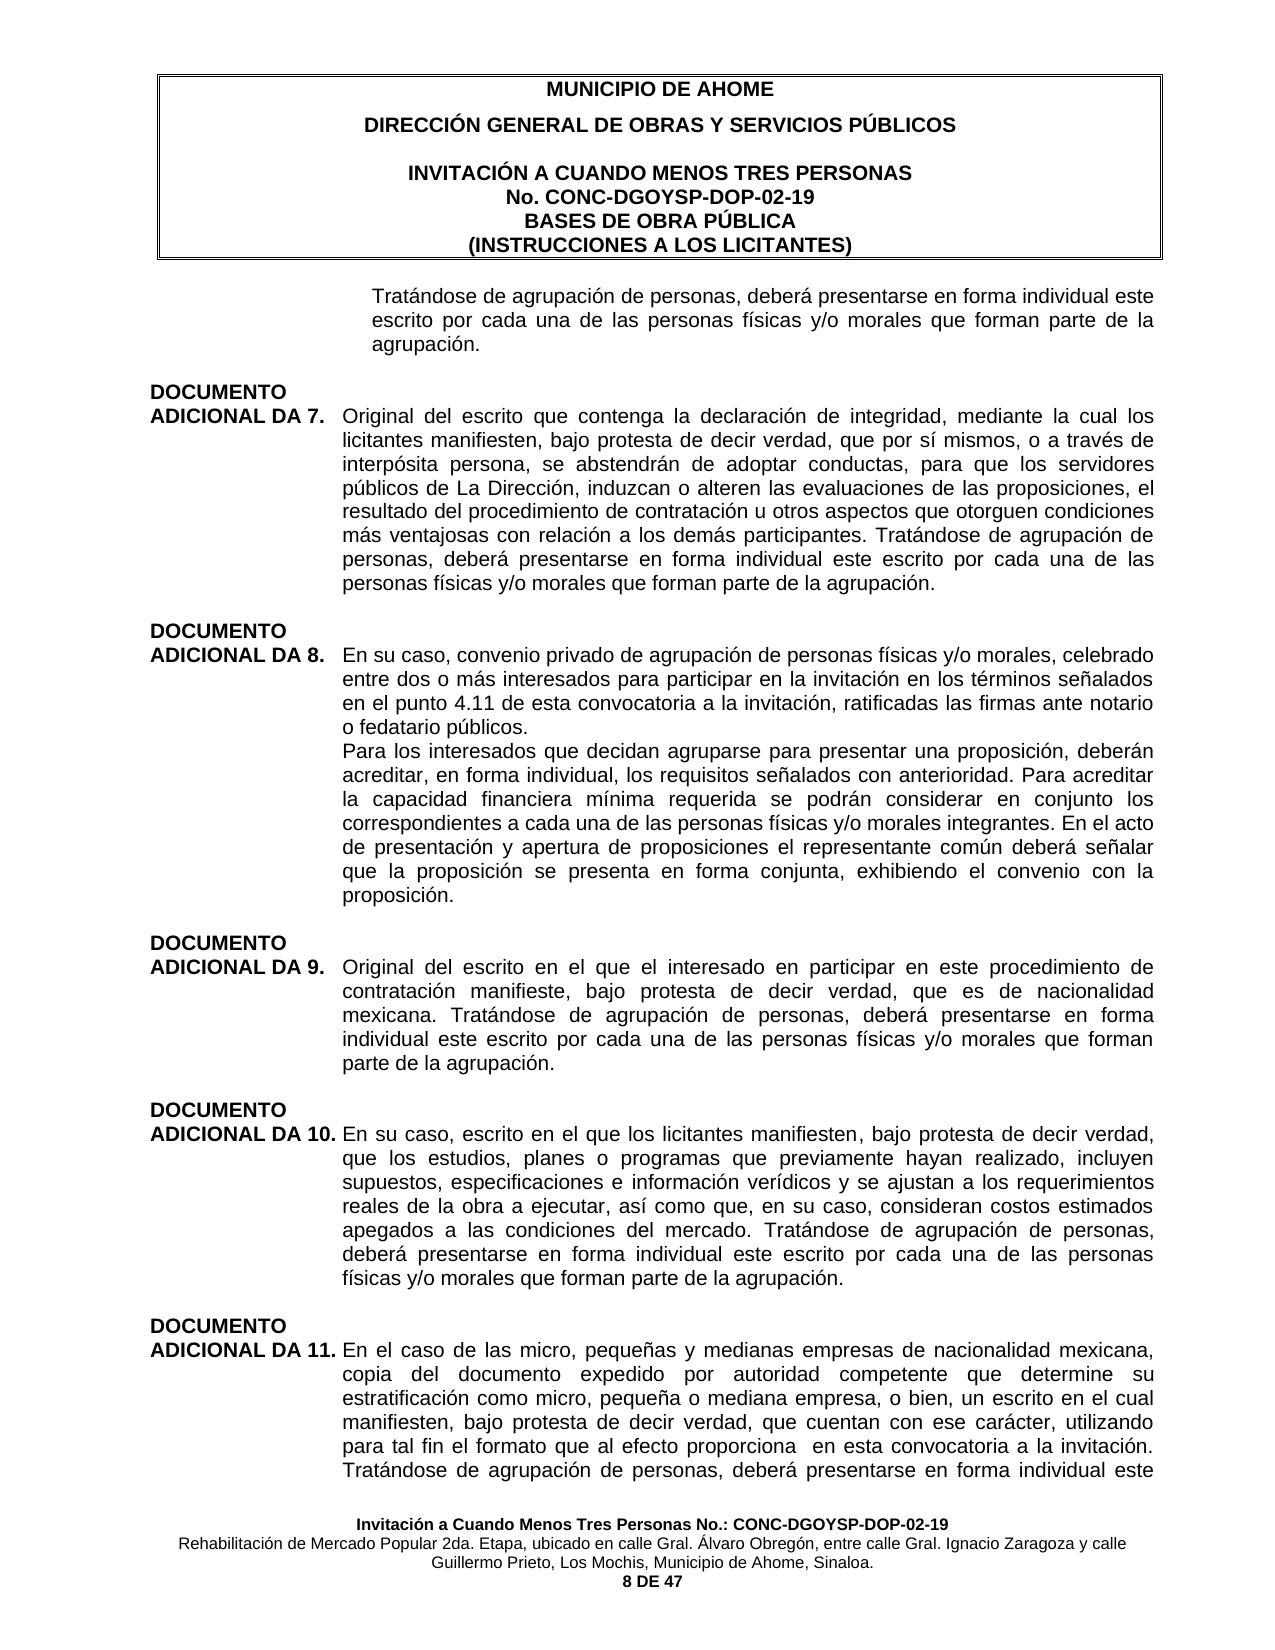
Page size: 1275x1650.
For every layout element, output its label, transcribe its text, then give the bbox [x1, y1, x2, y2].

text DOCUMENTO [150, 931, 1155, 954]
text ADICIONAL DA 8. En su caso, convenio privado de agrupación de personas físicas y/o morales, celebrado entre dos o más interesados para participar en la invitación en los términos señalados en el punto 4.11 de esta convocatoria a la invitación, ratificadas las firmas ante notario o fedatario públicos. [150, 643, 1155, 739]
text Tratándose de agrupación de personas, deberá presentarse en forma individual este escrito por cada una de las personas físicas y/o morales que forman parte de la agrupación. [372, 284, 1155, 356]
text ADICIONAL DA 7. Original del escrito que contenga la declaración de integridad, mediante la cual los licitantes manifiesten, bajo protesta de decir verdad, que por sí mismos, o a través de interpósita persona, se abstendrán de adoptar conductas, para que los servidores públicos de La Dirección, induzcan o alteren las evaluaciones de las proposiciones, el resultado del procedimiento de contratación u otros aspectos que otorguen condiciones más ventajosas con relación a los demás participantes. Tratándose de agrupación de personas, deberá presentarse en forma individual este escrito por cada una de las personas físicas y/o morales que forman parte de la agrupación. [150, 403, 1155, 595]
text DOCUMENTO [150, 1314, 1155, 1338]
text DOCUMENTO [150, 619, 1155, 643]
text DOCUMENTO [150, 1098, 1155, 1122]
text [150, 1338, 1155, 1482]
text ADICIONAL DA 10. En su caso, escrito en el que los licitantes manifiesten, bajo protesta de decir verdad, que los estudios, planes o programas que previamente hayan realizado, incluyen supuestos, especificaciones e información verídicos y se ajustan a los requerimientos reales de la obra a ejecutar, así como que, en su caso, consideran costos estimados apegados a las condiciones del mercado. Tratándose de agrupación de personas, deberá presentarse en forma individual este escrito por cada una de las personas físicas y/o morales que forman parte de la agrupación. [150, 1122, 1155, 1290]
text Para los interesados que decidan agruparse para presentar una proposición, deberán acreditar, en forma individual, los requisitos señalados con anterioridad. Para acreditar la capacidad financiera mínima requerida se podrán considerar en conjunto los correspondientes a cada una de las personas físicas y/o morales integrantes. En el acto de presentación y apertura de proposiciones el representante común deberá señalar que la proposición se presenta en forma conjunta, exhibiendo el convenio con la proposición. [342, 739, 1155, 907]
text ADICIONAL DA 9. Original del escrito en el que el interesado en participar en este procedimiento de contratación manifieste, bajo protesta de decir verdad, que es de nacionalidad mexicana. Tratándose de agrupación de personas, deberá presentarse en forma individual este escrito por cada una de las personas físicas y/o morales que forman parte de la agrupación. [150, 954, 1155, 1074]
text DOCUMENTO [150, 379, 1155, 403]
